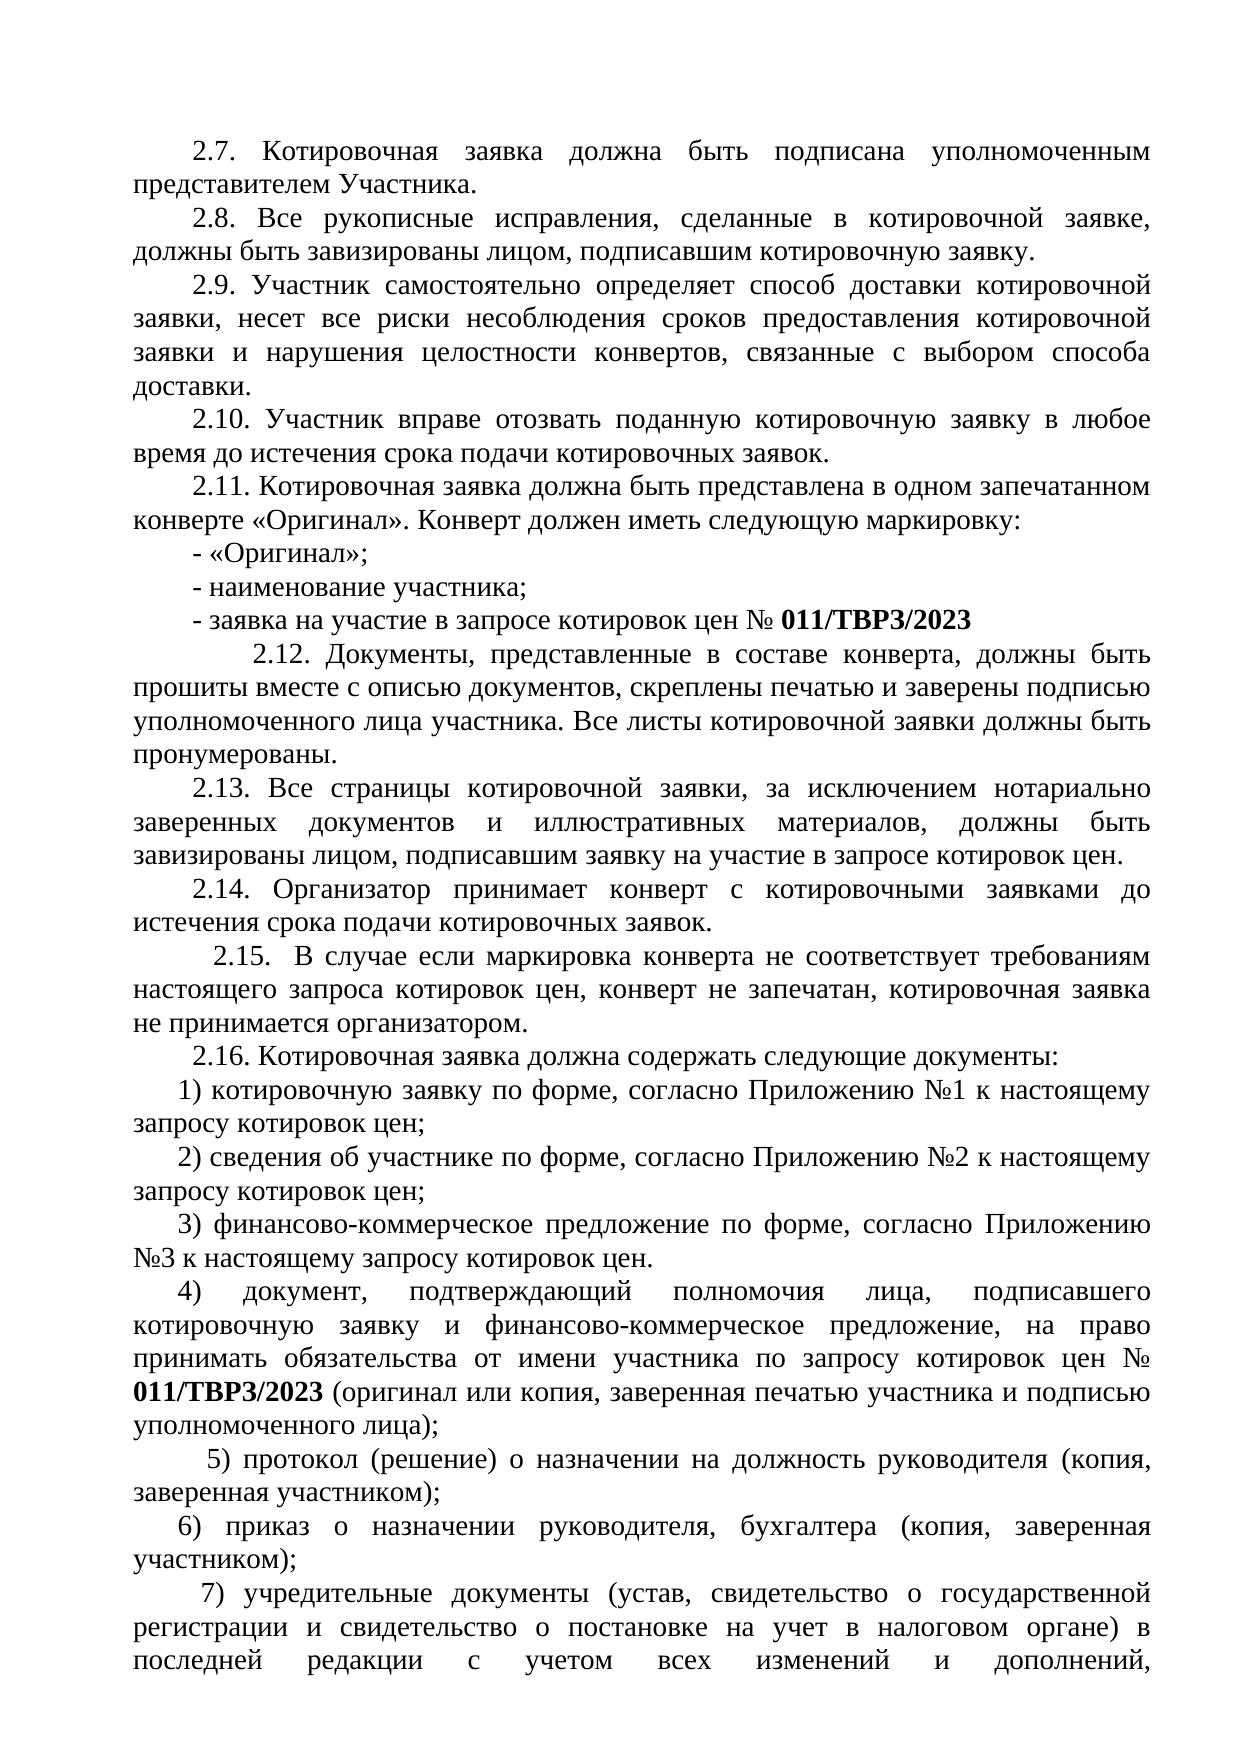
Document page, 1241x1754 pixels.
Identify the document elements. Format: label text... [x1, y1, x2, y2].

text 2.15. В случае если маркировка конверта не соответствует требованиям настоящего запроса котировок цен, конверт не запечатан, котировочная заявка не принимается организатором. [133, 938, 1152, 1038]
text 2.14. Организатор принимает конверт с котировочными заявками до истечения срока подачи котировочных заявок. [133, 871, 1152, 938]
text 2.11. Котировочная заявка должна быть представлена в одном запечатанном конверте «Оригинал». Конверт должен иметь следующую маркировку: [133, 468, 1152, 535]
text 2.10. Участник вправе отозвать поданную котировочную заявку в любое время до истечения срока подачи котировочных заявок. [133, 401, 1152, 468]
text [133, 1575, 1152, 1676]
text 1) котировочную заявку по форме, согласно Приложению №1 к настоящему запросу котировок цен; [133, 1072, 1152, 1139]
text 2) сведения об участнике по форме, согласно Приложению №2 к настоящему запросу котировок цен; [133, 1139, 1152, 1206]
text - заявка на участие в запросе котировок цен № 011/ТВРЗ/2023 [133, 602, 1152, 636]
text - наименование участника; [133, 569, 1152, 602]
text 3) финансово-коммерческое предложение по форме, согласно Приложению №3 к настоящему запросу котировок цен. [133, 1206, 1152, 1273]
text 2.16. Котировочная заявка должна содержать следующие документы: [133, 1038, 1152, 1072]
text 2.8. Все рукописные исправления, сделанные в котировочной заявке, должны быть завизированы лицом, подписавшим котировочную заявку. [133, 200, 1152, 267]
text 4) документ, подтверждающий полномочия лица, подписавшего котировочную заявку и финансово-коммерческое предложение, на право принимать обязательства от имени участника по запросу котировок цен № 011/ТВРЗ/2023 (оригинал или копия, заверенная печатью участника и подписью уполномоченного лица); [133, 1273, 1152, 1441]
text - «Оригинал»; [133, 535, 1152, 569]
text 2.12. Документы, представленные в составе конверта, должны быть прошиты вместе с описью документов, скреплены печатью и заверены подписью уполномоченного лица участника. Все листы котировочной заявки должны быть пронумерованы. [133, 636, 1152, 770]
text 2.7. Котировочная заявка должна быть подписана уполномоченным представителем Участника. [133, 133, 1152, 200]
text 2.13. Все страницы котировочной заявки, за исключением нотариально заверенных документов и иллюстративных материалов, должны быть завизированы лицом, подписавшим заявку на участие в запросе котировок цен. [133, 770, 1152, 871]
list 5) протокол (решение) о назначении на должность руководителя (копия, заверенная участником); [133, 1441, 1152, 1508]
text 2.9. Участник самостоятельно определяет способ доставки котировочной заявки, несет все риски несоблюдения сроков предоставления котировочной заявки и нарушения целостности конвертов, связанные с выбором способа доставки. [133, 267, 1152, 401]
list 6) приказ о назначении руководителя, бухгалтера (копия, заверенная участником); [133, 1508, 1152, 1575]
